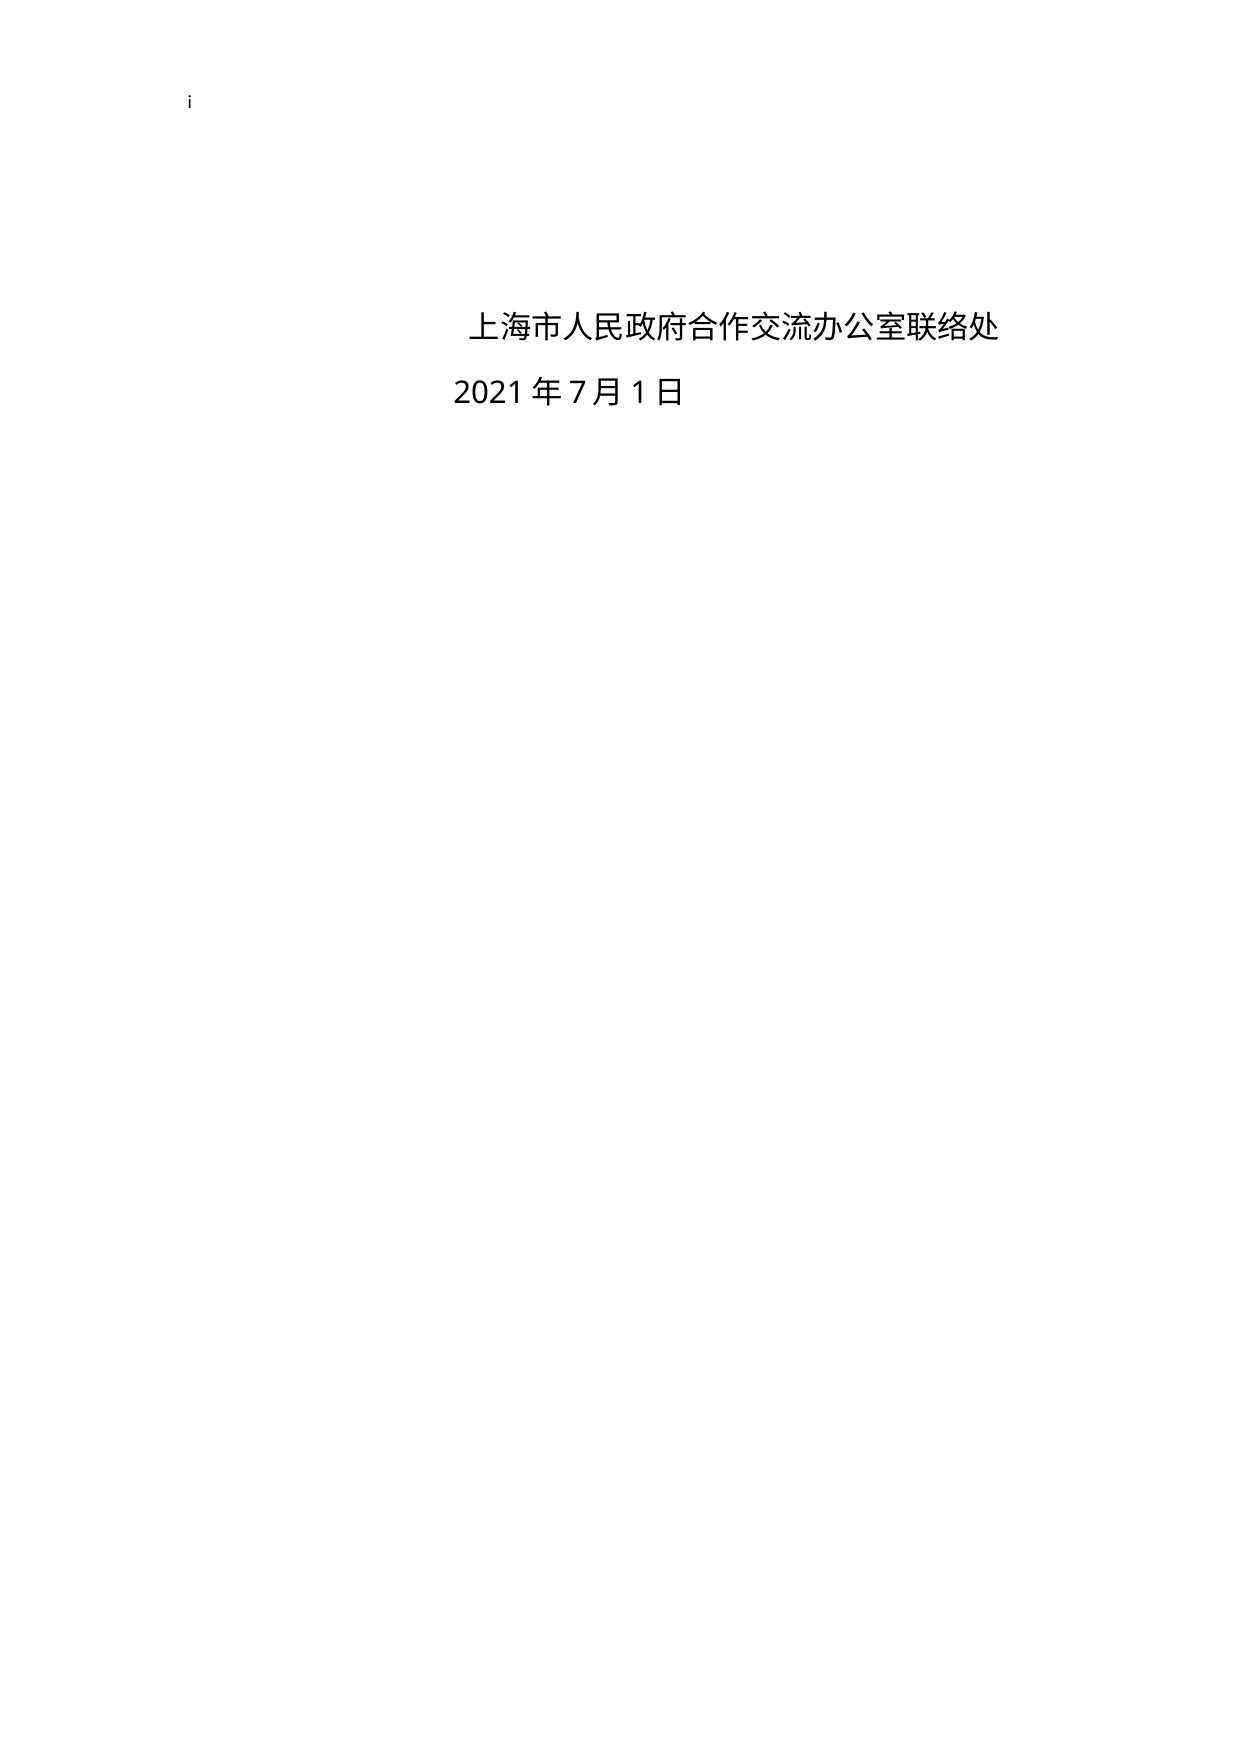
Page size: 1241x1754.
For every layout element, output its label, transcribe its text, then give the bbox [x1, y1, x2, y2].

text 上海市人民政府合作交流办公室联络处 [187, 292, 1053, 357]
text 2021年7月1日 [187, 357, 1053, 422]
